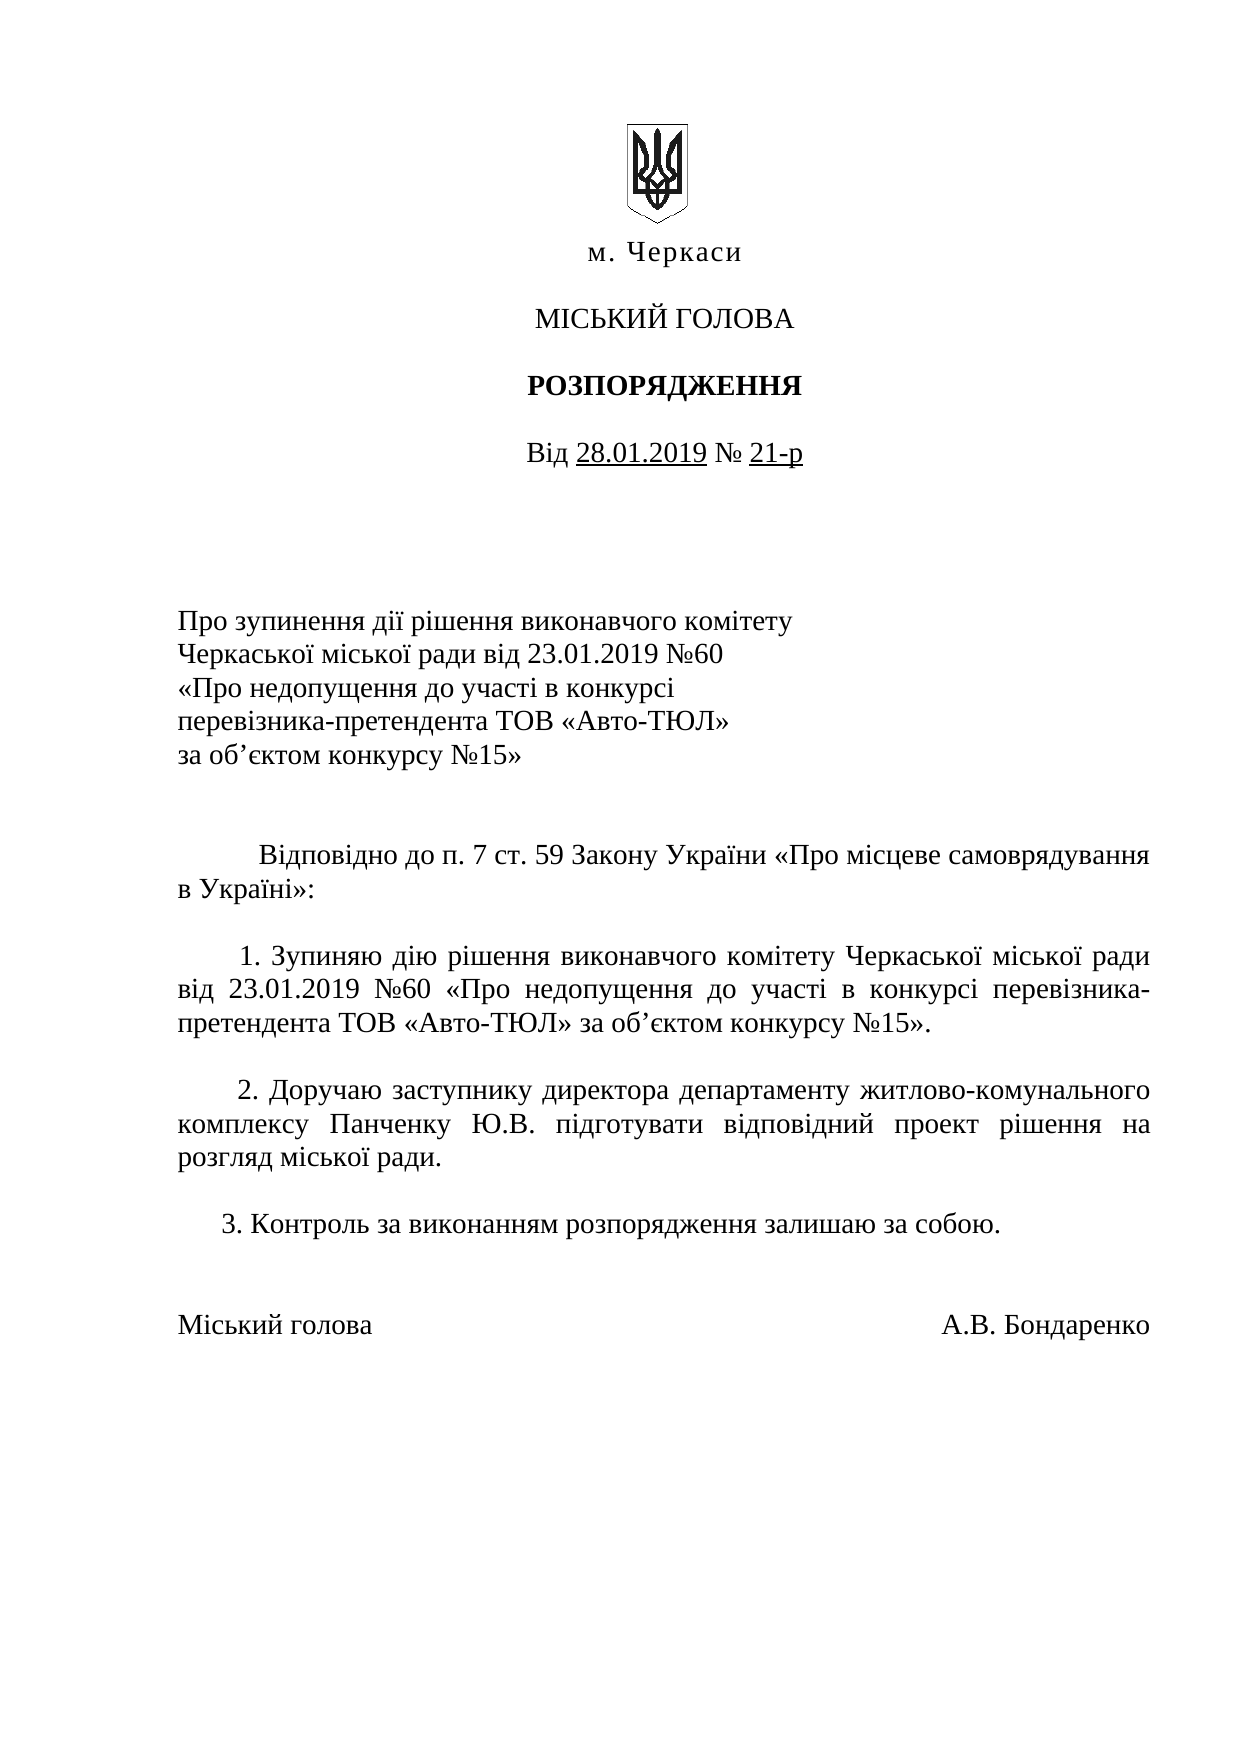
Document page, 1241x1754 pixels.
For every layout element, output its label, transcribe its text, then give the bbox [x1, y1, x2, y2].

text 3. Контроль за виконанням розпорядження залишаю за собою. [177, 1206, 1152, 1240]
text К ІСЬКА РАДА [177, 118, 1152, 234]
text м. Черкаси [177, 234, 1152, 267]
text перевізника-претендента ТОВ «Авто-ТЮЛ» [177, 703, 1152, 737]
text 2. Доручаю заступнику директора департаменту житлово-комунального комплексу Панченку Ю.В. підготувати відповідний проект рішення на розгляд міської ради. [177, 1072, 1152, 1173]
text МІСЬКИЙ ГОЛОВА [177, 301, 1152, 334]
text Від 28.01.2019 № 21-р [177, 435, 1152, 468]
text 1. Зупиняю дію рішення виконавчого комітету Черкаської міської ради від 23.01.2019 №60 «Про недопущення до участі в конкурсі перевізника-претендента ТОВ «Авто-ТЮЛ» за об’єктом конкурсу №15». [177, 938, 1152, 1039]
text «Про недопущення до участі в конкурсі [177, 670, 1152, 703]
text Черкаської міської ради від 23.01.2019 №60 [177, 636, 1152, 670]
text Про зупинення дії рішення виконавчого комітету [177, 603, 1152, 636]
text Міський голова А.В. Бондаренко [177, 1307, 1152, 1341]
text за об’єктом конкурсу №15» [177, 737, 1152, 770]
text Відповідно до п. 7 ст. 59 Закону України «Про місцеве самоврядування в Україні»: [177, 837, 1152, 904]
text РОЗПОРЯДЖЕННЯ [177, 368, 1152, 401]
